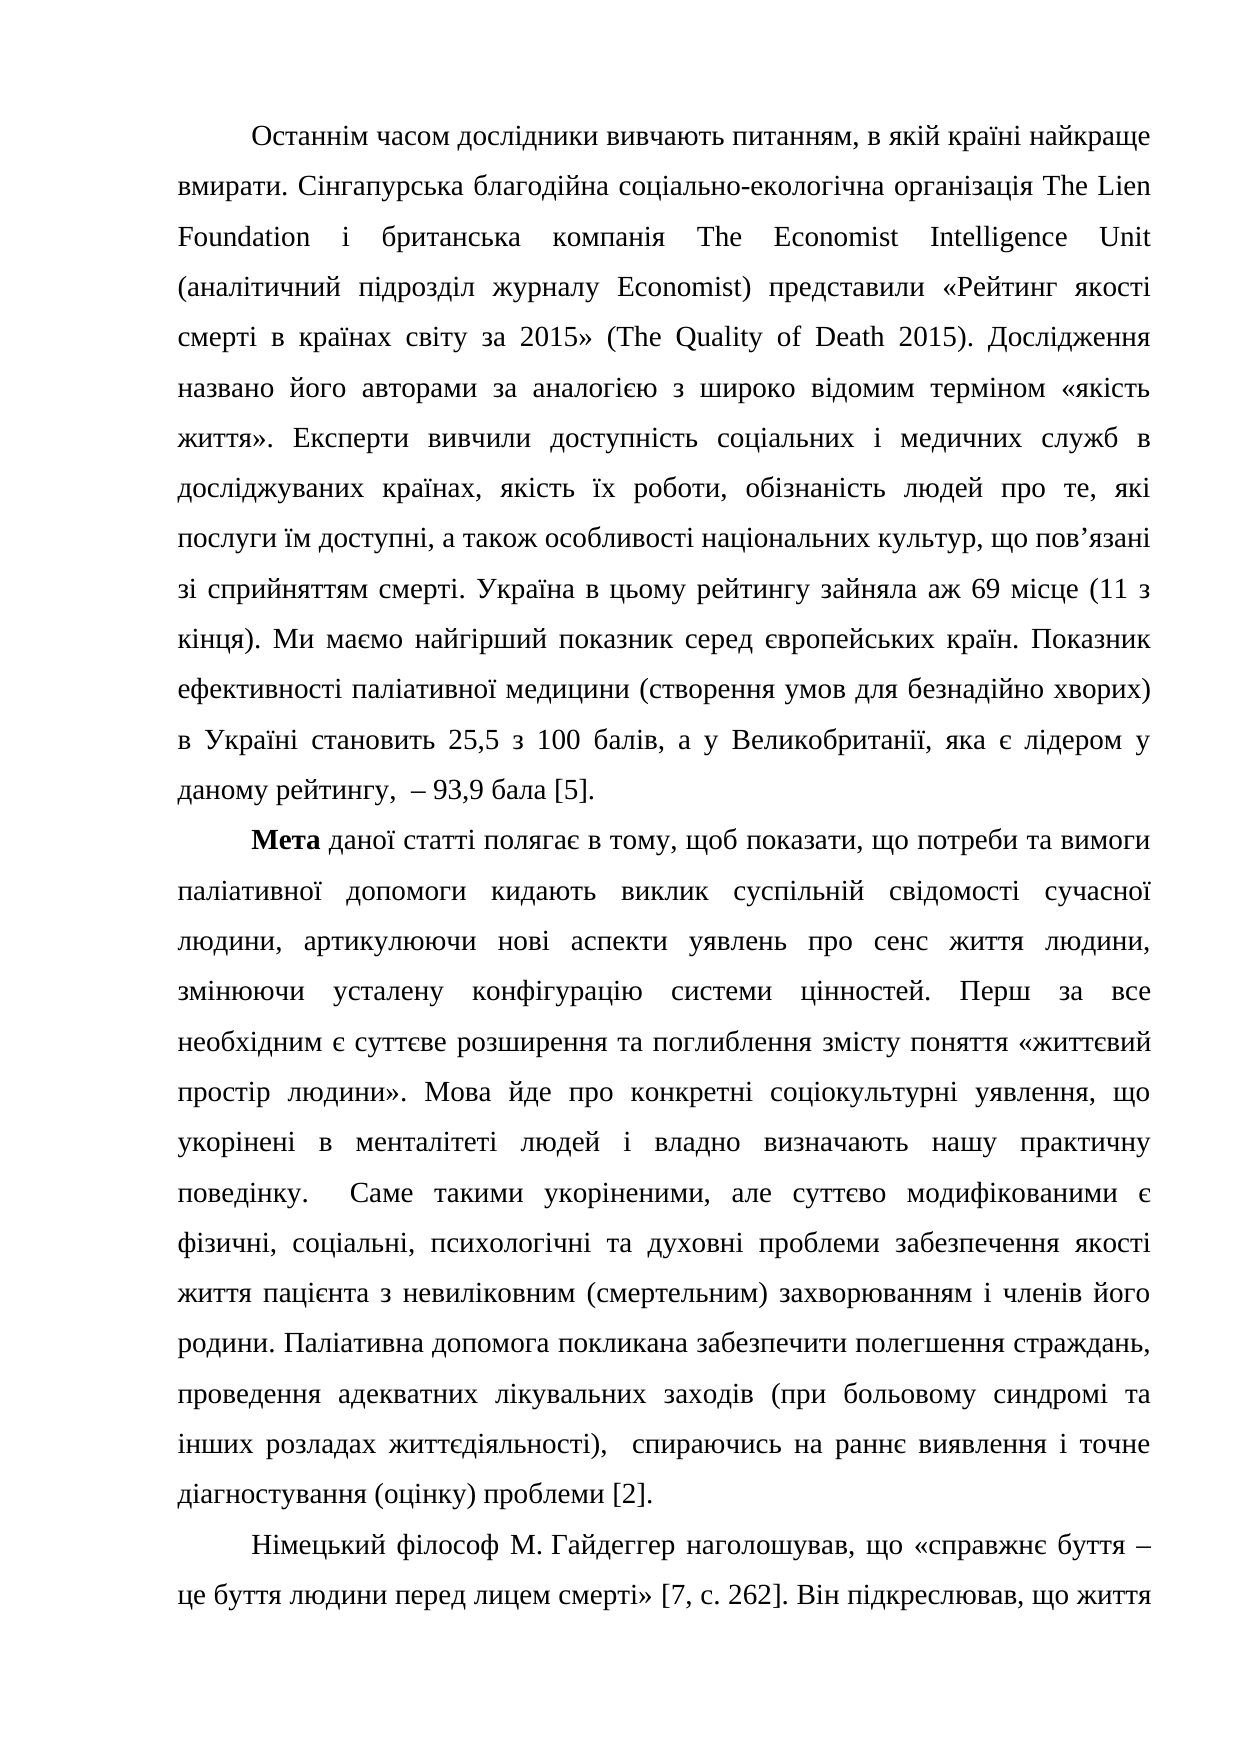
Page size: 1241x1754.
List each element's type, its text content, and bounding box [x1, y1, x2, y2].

text Останнім часом дослідники вивчають питанням, в якій країні найкраще вмирати. Сінгапурська благодійна соціально-екологічна організація The Lien Foundation і британська компанія The Economist Intelligence Unit (аналітичний підрозділ журналу Economist) представили «Рейтинг якості смерті в країнах світу за 2015» (The Quality of Death 2015). Дослідження названо його авторами за аналогією з широко відомим терміном «якість життя». Експерти вивчили доступність соціальних і медичних служб в досліджуваних країнах, якість їх роботи, обізнаність людей про те, які послуги їм доступні, а також особливості національних культур, що пов’язані зі сприйняттям смерті. Україна в цьому рейтингу зайняла аж 69 місце (11 з кінця). Ми маємо найгірший показник серед європейських країн. Показник ефективності паліативної медицини (створення умов для безнадійно хворих) в Україні становить 25,5 з 100 балів, а у Великобританії, яка є лідером у даному рейтингу, – 93,9 бала [5]. [177, 118, 1152, 806]
text Мета даної статті полягає в тому, щоб показати, що потреби та вимоги паліативної допомоги кидають виклик суспільній свідомості сучасної людини, артикулюючи нові аспекти уявлень про сенс життя людини, змінюючи усталену конфігурацію системи цінностей. Перш за все необхідним є суттєве розширення та поглиблення змісту поняття «життєвий простір людини». Мова йде про конкретні соціокультурні уявлення, що укорінені в менталітеті людей і владно визначають нашу практичну поведінку. Саме такими укоріненими, але суттєво модифікованими є фізичні, соціальні, психологічні та духовні проблеми забезпечення якості життя пацієнта з невиліковним (смертельним) захворюванням і членів його родини. Паліативна допомога покликана забезпечити полегшення страждань, проведення адекватних лікувальних заходів (при больовому синдромі та інших розладах життєдіяльності), спираючись на раннє виявлення і точне діагностування (оцінку) проблеми [2]. [177, 822, 1152, 1510]
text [177, 1527, 1152, 1611]
